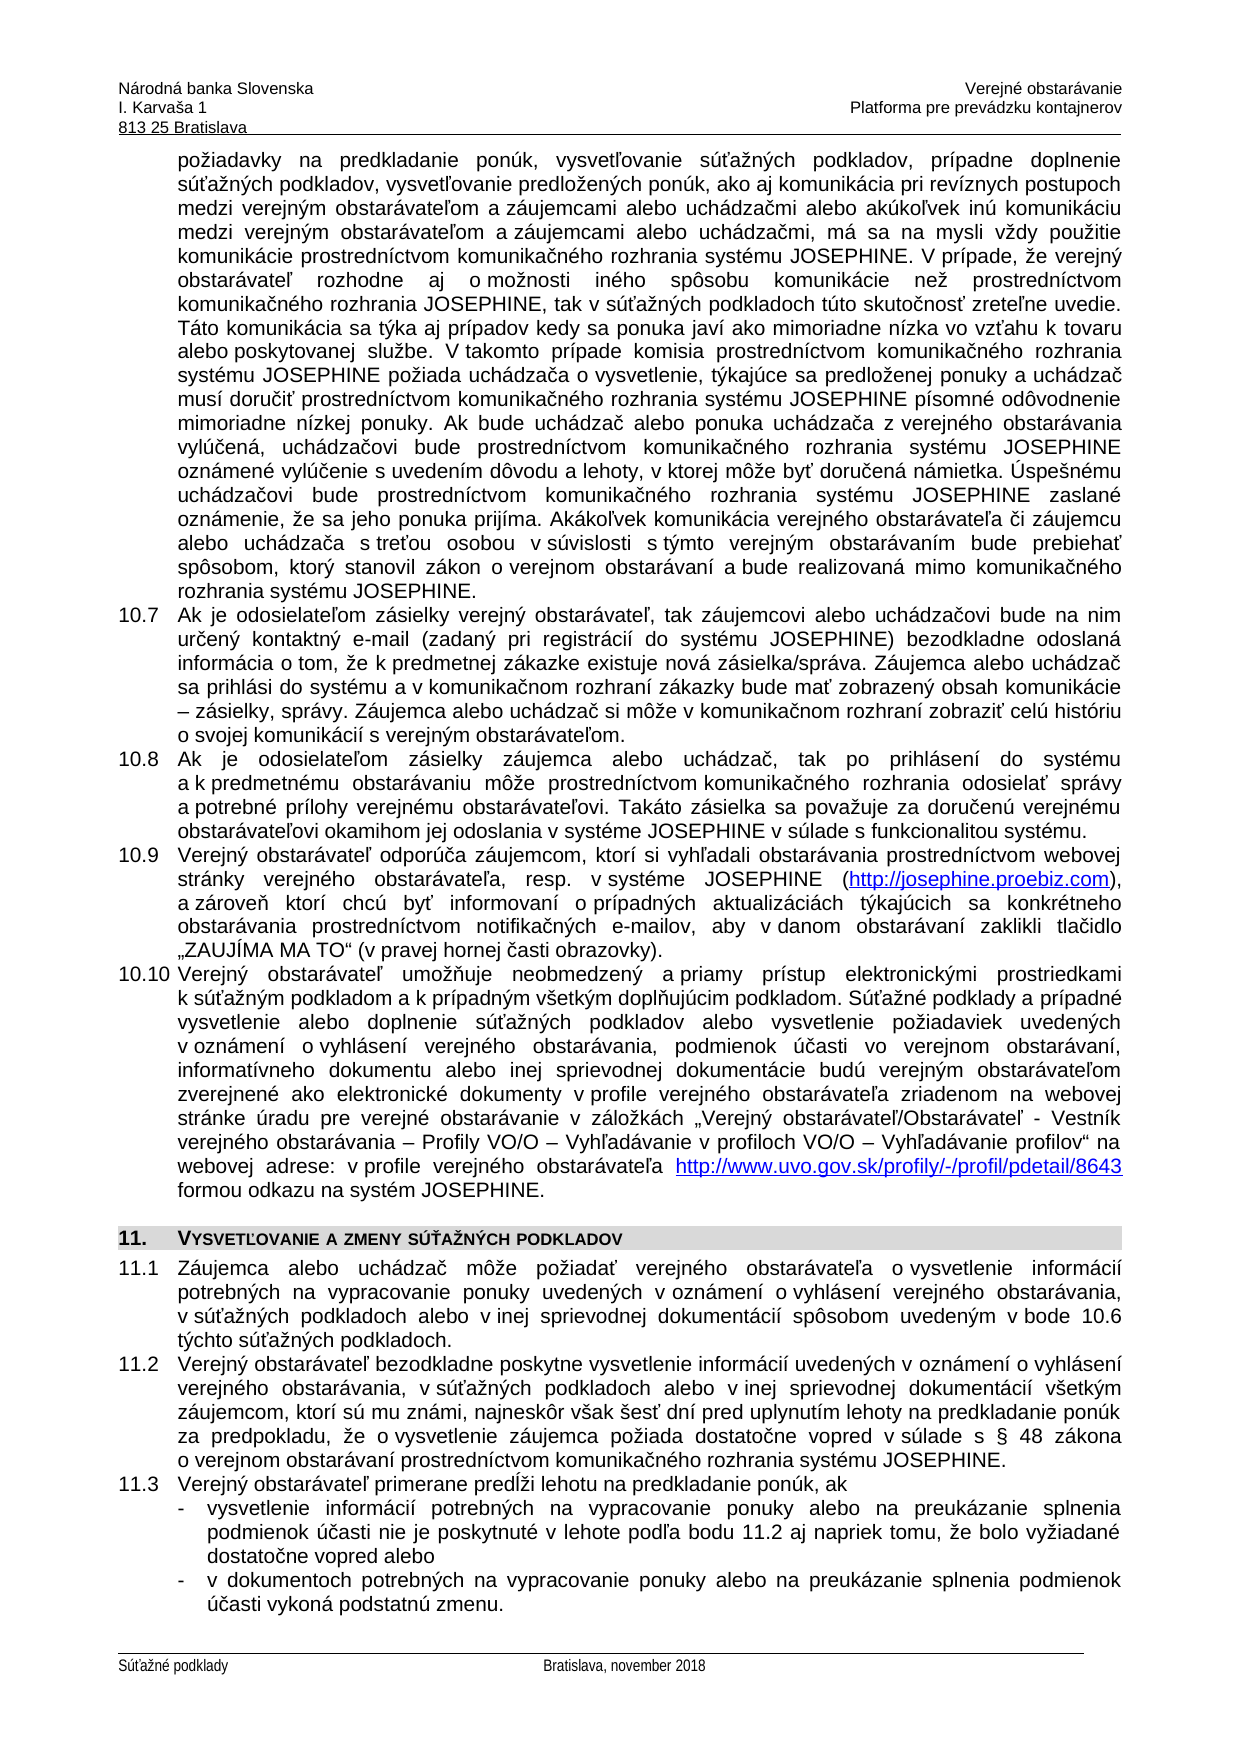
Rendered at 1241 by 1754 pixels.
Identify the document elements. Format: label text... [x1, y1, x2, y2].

list Verejný obstarávateľ bezodkladne poskytne vysvetlenie informácií uvedených v oznámení o vyhlásení verejného obstarávania, v súťažných podkladoch alebo v inej sprievodnej dokumentácií všetkým záujemcom, ktorí sú mu známi, najneskôr však šesť dní pred uplynutím lehoty na predkladanie ponúk za predpokladu, že o vysvetlenie záujemca požiada dostatočne vopred v súlade s § 48 zákona o verejnom obstarávaní prostredníctvom komunikačného rozhrania systému JOSEPHINE. [118, 1352, 1122, 1472]
list Vysvetľovanie a zmeny súťažných podkladov [118, 1226, 1122, 1250]
list Záujemca alebo uchádzač môže požiadať verejného obstarávateľa o vysvetlenie informácií potrebných na vypracovanie ponuky uvedených v oznámení o vyhlásení verejného obstarávania, v súťažných podkladoch alebo v inej sprievodnej dokumentácií spôsobom uvedeným v bode 10.6 týchto súťažných podkladoch. [118, 1256, 1122, 1352]
list Verejný obstarávateľ umožňuje neobmedzený a priamy prístup elektronickými prostriedkami k súťažným podkladom a k prípadným všetkým doplňujúcim podkladom. Súťažné podklady a prípadné vysvetlenie alebo doplnenie súťažných podkladov alebo vysvetlenie požiadaviek uvedených v oznámení o vyhlásení verejného obstarávania, podmienok účasti vo verejnom obstarávaní, informatívneho dokumentu alebo inej sprievodnej dokumentácie budú verejným obstarávateľom zverejnené ako elektronické dokumenty v profile verejného obstarávateľa zriadenom na webovej stránke úradu pre verejné obstarávanie v záložkách „Verejný obstarávateľ/Obstarávateľ - Vestník verejného obstarávania – Profily VO/O – Vyhľadávanie v profiloch VO/O – Vyhľadávanie profilov“ na webovej adrese: v profile verejného obstarávateľa http://www.uvo.gov.sk/profily/-/profil/pdetail/8643 formou odkazu na systém JOSEPHINE. [118, 962, 1122, 1202]
text - vysvetlenie informácií potrebných na vypracovanie ponuky alebo na preukázanie splnenia podmienok účasti nie je poskytnuté v lehote podľa bodu 11.2 aj napriek tomu, že bolo vyžiadané dostatočne vopred alebo [177, 1496, 1122, 1567]
list Verejný obstarávateľ primerane predĺži lehotu na predkladanie ponúk, ak [118, 1472, 1122, 1496]
text - v dokumentoch potrebných na vypracovanie ponuky alebo na preukázanie splnenia podmienok účasti vykoná podstatnú zmenu. [177, 1567, 1122, 1615]
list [118, 148, 1122, 603]
list Ak je odosielateľom zásielky verejný obstarávateľ, tak záujemcovi alebo uchádzačovi bude na nim určený kontaktný e-mail (zadaný pri registrácií do systému JOSEPHINE) bezodkladne odoslaná informácia o tom, že k predmetnej zákazke existuje nová zásielka/správa. Záujemca alebo uchádzač sa prihlási do systému a v komunikačnom rozhraní zákazky bude mať zobrazený obsah komunikácie – zásielky, správy. Záujemca alebo uchádzač si môže v komunikačnom rozhraní zobraziť celú históriu o svojej komunikácií s verejným obstarávateľom. [118, 603, 1122, 747]
list Ak je odosielateľom zásielky záujemca alebo uchádzač, tak po prihlásení do systému a k predmetnému obstarávaniu môže prostredníctvom komunikačného rozhrania odosielať správy a potrebné prílohy verejnému obstarávateľovi. Takáto zásielka sa považuje za doručenú verejnému obstarávateľovi okamihom jej odoslania v systéme JOSEPHINE v súlade s funkcionalitou systému. [118, 747, 1122, 842]
list Verejný obstarávateľ odporúča záujemcom, ktorí si vyhľadali obstarávania prostredníctvom webovej stránky verejného obstarávateľa, resp. v systéme JOSEPHINE (http://josephine.proebiz.com), a zároveň ktorí chcú byť informovaní o prípadných aktualizáciách týkajúcich sa konkrétneho obstarávania prostredníctvom notifikačných e-mailov, aby v danom obstarávaní zaklikli tlačidlo „ZAUJÍMA MA TO“ (v pravej hornej časti obrazovky). [118, 842, 1122, 962]
